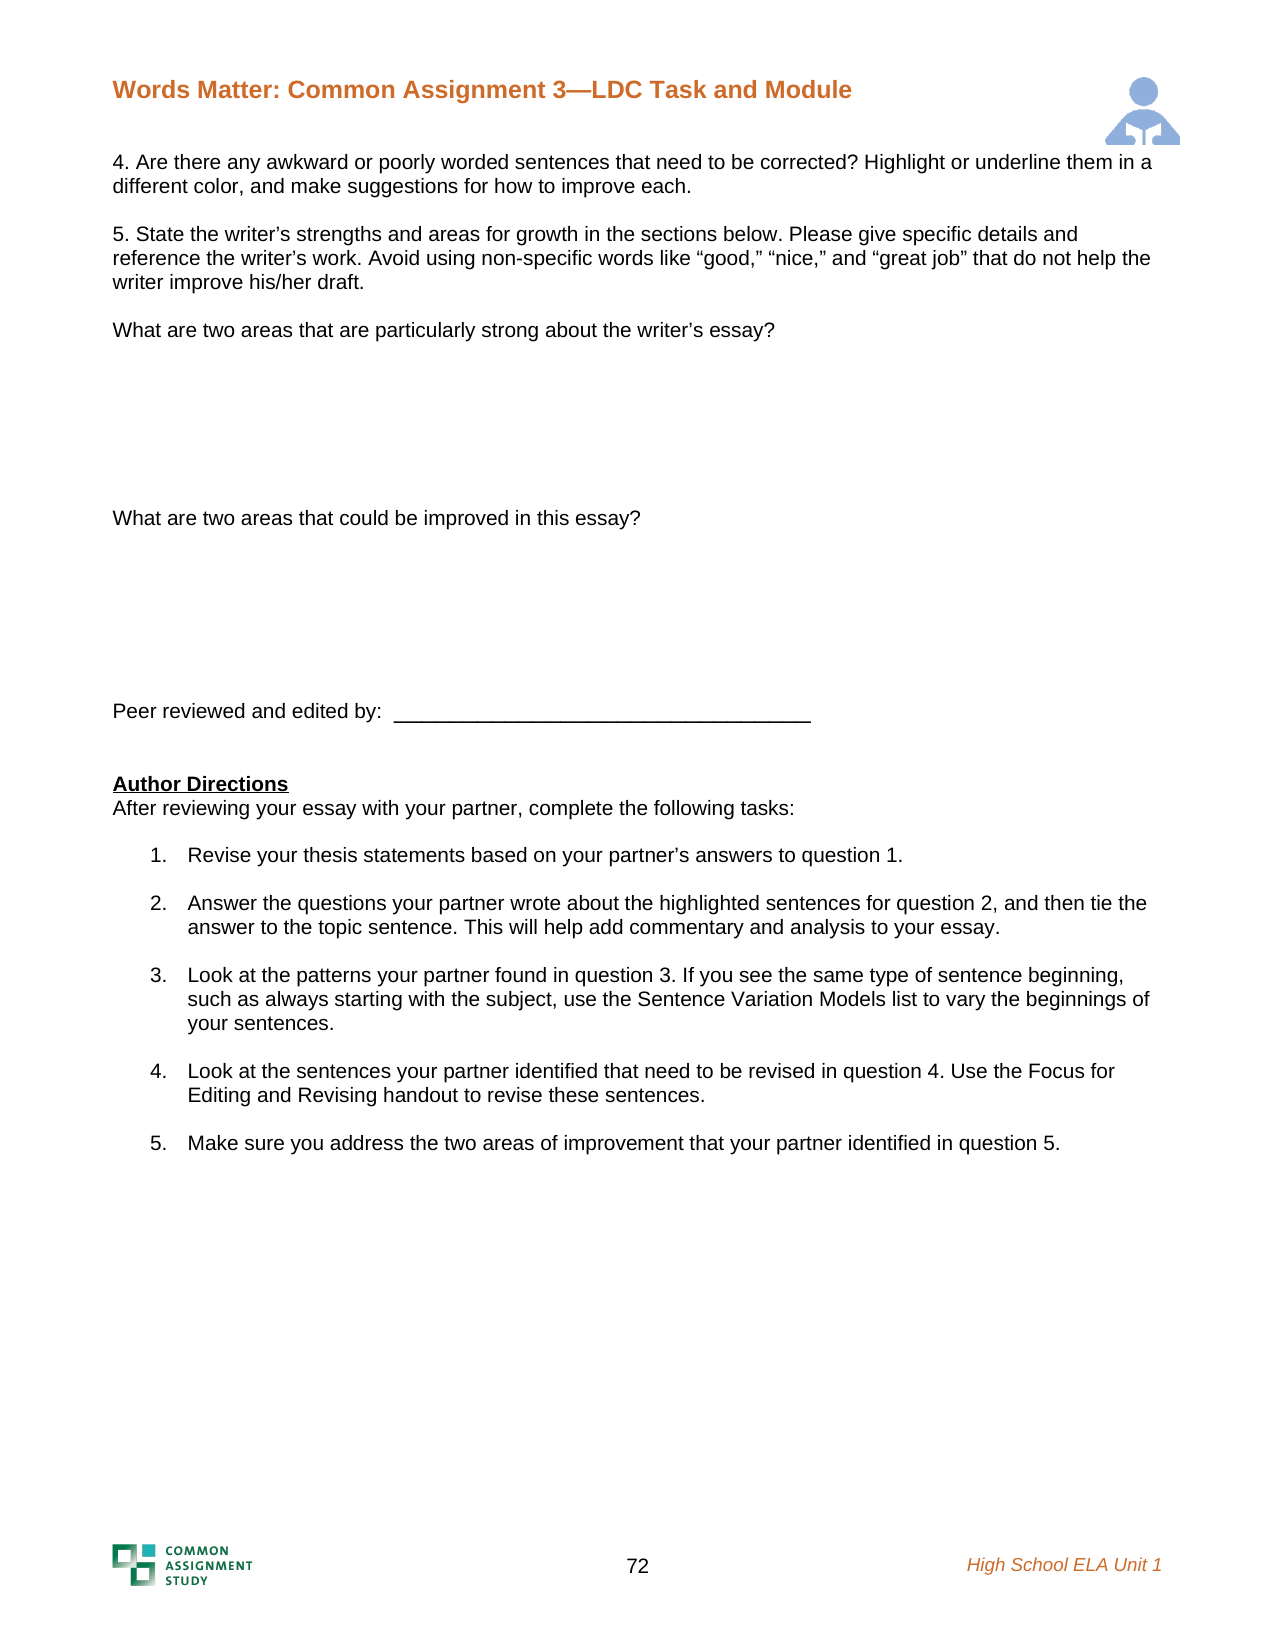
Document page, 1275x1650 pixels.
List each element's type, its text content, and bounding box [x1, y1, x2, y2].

text What are two areas that could be improved in this essay? [112, 506, 1162, 530]
picture [108, 1537, 259, 1593]
list Answer the questions your partner wrote about the highlighted sentences for question 2, and then tie the answer to the topic sentence. This will help add commentary and analysis to your essay. [150, 891, 1162, 939]
list Revise your thesis statements based on your partner’s answers to question 1. [150, 843, 1162, 867]
text Author Directions [112, 771, 1162, 795]
text After reviewing your essay with your partner, complete the following tasks: [112, 795, 1162, 819]
text 5. State the writer’s strengths and areas for growth in the sections below. Please give specific details and reference the writer’s work. Avoid using non-specific words like “good,” “nice,” and “great job” that do not help the writer improve his/her draft. [112, 222, 1162, 294]
text Peer reviewed and edited by: ______________________________ [112, 695, 1162, 723]
list Make sure you address the two areas of improvement that your partner identified in question 5. [150, 1131, 1162, 1155]
text 4. Are there any awkward or poorly worded sentences that need to be corrected? Highlight or underline them in a different color, and make suggestions for how to improve each. [112, 150, 1162, 198]
text What are two areas that are particularly strong about the writer’s essay? [112, 318, 1162, 342]
list Look at the sentences your partner identified that need to be revised in question 4. Use the Focus for Editing and Revising handout to revise these sentences. [150, 1059, 1162, 1107]
list Look at the patterns your partner found in question 3. If you see the same type of sentence beginning, such as always starting with the subject, use the Sentence Variation Models list to vary the beginnings of your sentences. [150, 963, 1162, 1035]
